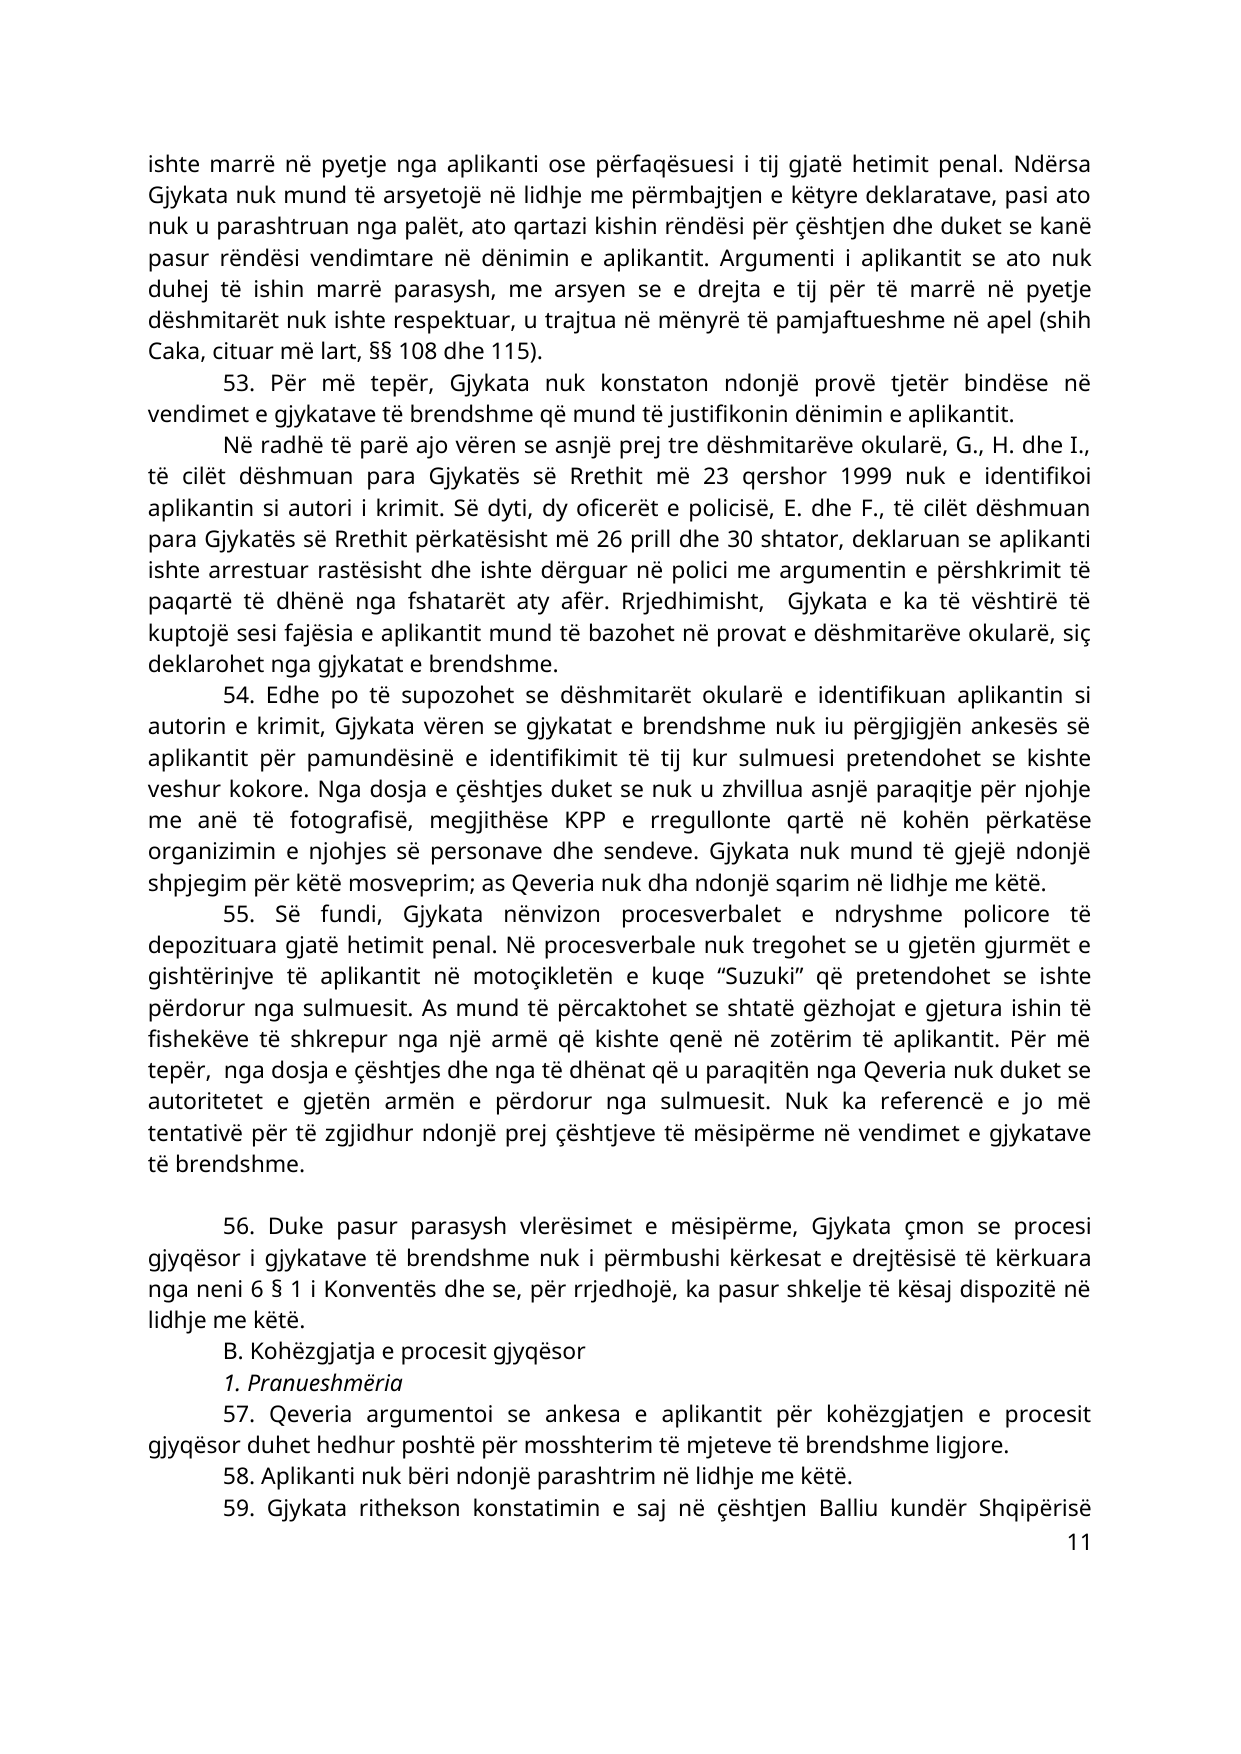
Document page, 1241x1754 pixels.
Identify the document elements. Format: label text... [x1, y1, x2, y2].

text B. Kohëzgjatja e procesit gjyqësor [148, 1335, 1092, 1366]
text Në radhë të parë ajo vëren se asnjë prej tre dëshmitarëve okularë, G., H. dhe I., të cilët dëshmuan para Gjykatës së Rrethit më 23 qershor 1999 nuk e identifikoi aplikantin si autori i krimit. Së dyti, dy oficerët e policisë, E. dhe F., të cilët dëshmuan para Gjykatës së Rrethit përkatësisht më 26 prill dhe 30 shtator, deklaruan se aplikanti ishte arrestuar rastësisht dhe ishte dërguar në polici me argumentin e përshkrimit të paqartë të dhënë nga fshatarët aty afër. Rrjedhimisht, Gjykata e ka të vështirë të kuptojë sesi fajësia e aplikantit mund të bazohet në provat e dëshmitarëve okularë, siç deklarohet nga gjykatat e brendshme. [148, 429, 1092, 679]
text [148, 148, 1092, 366]
text 55. Së fundi, Gjykata nënvizon procesverbalet e ndryshme policore të depozituara gjatë hetimit penal. Në procesverbale nuk tregohet se u gjetën gjurmët e gishtërinjve të aplikantit në motoçikletën e kuqe “Suzuki” që pretendohet se ishte përdorur nga sulmuesit. As mund të përcaktohet se shtatë gëzhojat e gjetura ishin të fishekëve të shkrepur nga një armë që kishte qenë në zotërim të aplikantit. Për më tepër, nga dosja e çështjes dhe nga të dhënat që u paraqitën nga Qeveria nuk duket se autoritetet e gjetën armën e përdorur nga sulmuesit. Nuk ka referencë e jo më tentativë për të zgjidhur ndonjë prej çështjeve të mësipërme në vendimet e gjykatave të brendshme. [148, 898, 1092, 1179]
text 53. Për më tepër, Gjykata nuk konstaton ndonjë provë tjetër bindëse në vendimet e gjykatave të brendshme që mund të justifikonin dënimin e aplikantit. [148, 366, 1092, 429]
text 1. Pranueshmëria [148, 1366, 1092, 1398]
text 56. Duke pasur parasysh vlerësimet e mësipërme, Gjykata çmon se procesi gjyqësor i gjykatave të brendshme nuk i përmbushi kërkesat e drejtësisë të kërkuara nga neni 6 § 1 i Konventës dhe se, për rrjedhojë, ka pasur shkelje të kësaj dispozitë në lidhje me këtë. [148, 1210, 1092, 1335]
text 57. Qeveria argumentoi se ankesa e aplikantit për kohëzgjatjen e procesit gjyqësor duhet hedhur poshtë për mosshterim të mjeteve të brendshme ligjore. [148, 1398, 1092, 1460]
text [148, 1491, 1092, 1523]
text 58. Aplikanti nuk bëri ndonjë parashtrim në lidhje me këtë. [148, 1460, 1092, 1491]
text 54. Edhe po të supozohet se dëshmitarët okularë e identifikuan aplikantin si autorin e krimit, Gjykata vëren se gjykatat e brendshme nuk iu përgjigjën ankesës së aplikantit për pamundësinë e identifikimit të tij kur sulmuesi pretendohet se kishte veshur kokore. Nga dosja e çështjes duket se nuk u zhvillua asnjë paraqitje për njohje me anë të fotografisë, megjithëse KPP e rregullonte qartë në kohën përkatëse organizimin e njohjes së personave dhe sendeve. Gjykata nuk mund të gjejë ndonjë shpjegim për këtë mosveprim; as Qeveria nuk dha ndonjë sqarim në lidhje me këtë. [148, 679, 1092, 898]
